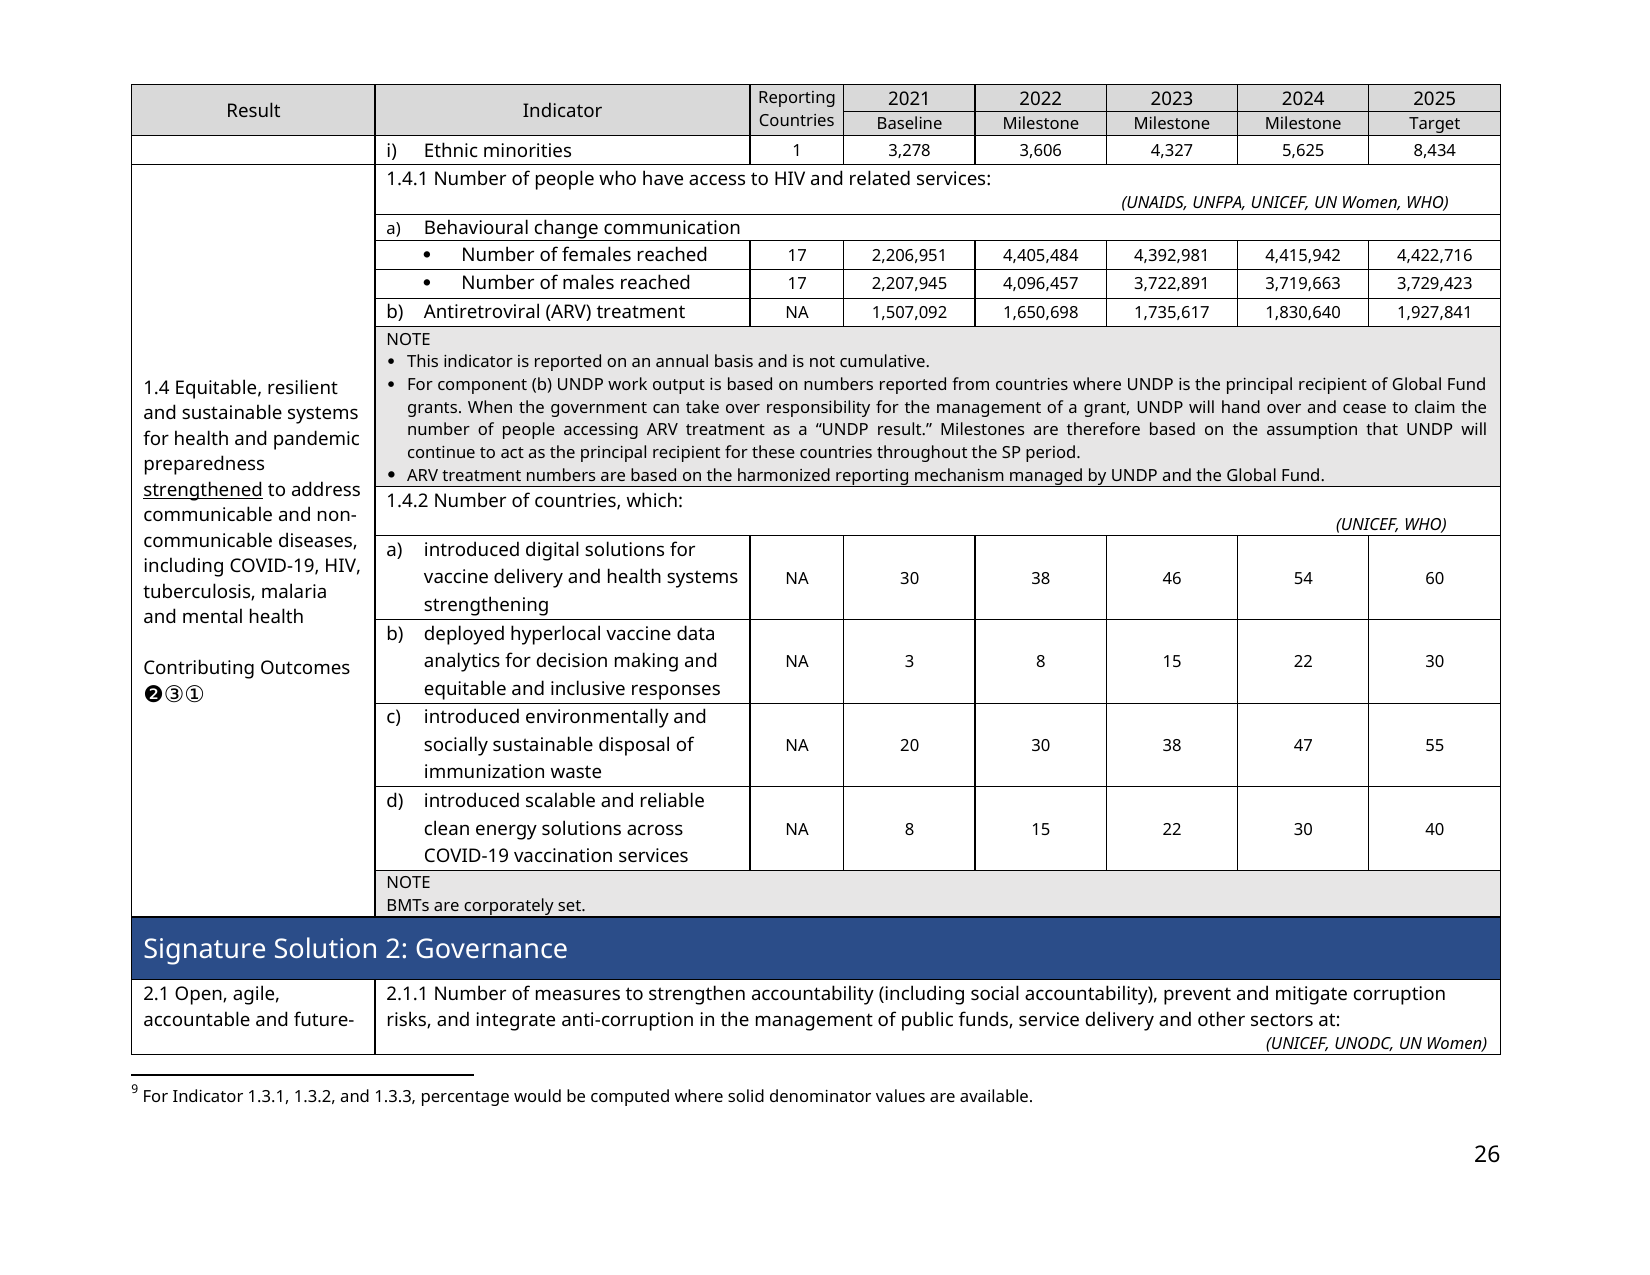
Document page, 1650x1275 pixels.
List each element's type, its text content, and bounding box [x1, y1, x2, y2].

table_cell 54 [1238, 536, 1368, 619]
table_cell 46 [1107, 536, 1237, 619]
table_cell Number of females reached [376, 241, 749, 269]
table_header Indicator [376, 85, 749, 135]
table_cell 8,434 [1369, 136, 1500, 164]
table_cell 30 [1369, 620, 1500, 703]
table_cell 1,830,640 [1238, 299, 1368, 326]
table_cell NOTE This indicator is reported on an annual basis and is not cumulative. For component (b) UNDP work output is based on numbers reported from countries where UNDP is the principal recipient of Global Fund grants. When the government can take over responsibility for the management of a grant, UNDP will hand over and cease to claim the number of people accessing ARV treatment as a “UNDP result.” Milestones are therefore based on the assumption that UNDP will continue to act as the principal recipient for these countries throughout the SP period. ARV treatment numbers are based on the harmonized reporting mechanism managed by UNDP and the Global Fund. [376, 327, 1500, 486]
table_header 2024 [1238, 85, 1368, 111]
table_cell Milestone [976, 112, 1106, 135]
table_cell NA [751, 620, 843, 703]
table_cell 4,415,942 [1238, 241, 1368, 269]
table_cell 2,206,951 [844, 241, 974, 269]
table_cell NA [751, 536, 843, 619]
table_cell 4,327 [1107, 136, 1237, 164]
table_cell Number of males reached [376, 270, 749, 297]
table_cell 1,507,092 [844, 299, 974, 326]
table_cell deployed hyperlocal vaccine data analytics for decision making and equitable and inclusive responses [376, 620, 749, 703]
table_cell 1.4.1 Number of people who have access to HIV and related services: (UNAIDS, UNFPA, UNICEF, UN Women, WHO) [376, 165, 1500, 213]
table_header 2021 [844, 85, 974, 111]
table_cell 3,606 [976, 136, 1106, 164]
table_cell Baseline [844, 112, 974, 135]
table_cell 1,735,617 [1107, 299, 1237, 326]
table_cell NA [751, 704, 843, 786]
table_cell introduced digital solutions for vaccine delivery and health systems strengthening [376, 536, 749, 619]
table_header Result [132, 85, 374, 135]
table_cell 4,422,716 [1369, 241, 1500, 269]
table_cell Target [1369, 112, 1500, 135]
table_cell 40 [1369, 787, 1500, 870]
table_cell 30 [976, 704, 1106, 786]
table_cell 38 [1107, 704, 1237, 786]
table_header 2022 [976, 85, 1106, 111]
table_cell 55 [1369, 704, 1500, 786]
table_cell Antiretroviral (ARV) treatment [376, 299, 749, 326]
table_cell 17 [751, 241, 843, 269]
table_cell 3,722,891 [1107, 270, 1237, 297]
table_cell 4,405,484 [976, 241, 1106, 269]
table_cell 1 [751, 136, 843, 164]
table_cell 30 [1238, 787, 1368, 870]
table_header 2023 [1107, 85, 1237, 111]
table_cell 1.4 Equitable, resilient and sustainable systems for health and pandemic preparedness strengthened to address communicable and non-communicable diseases, including COVID-19, HIV, tuberculosis, malaria and mental health Contributing Outcomes ❷③① [132, 165, 374, 916]
table_cell 15 [976, 787, 1106, 870]
table_cell 20 [844, 704, 974, 786]
table_cell 2.1.1 Number of measures to strengthen accountability (including social accountability), prevent and mitigate corruption risks, and integrate anti-corruption in the management of public funds, service delivery and other sectors at: (UNICEF, UNODC, UN Women) [376, 980, 1500, 1054]
table_cell NOTE BMTs are corporately set. [376, 871, 1500, 916]
table_cell NA [751, 787, 843, 870]
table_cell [132, 980, 374, 1054]
table_cell 1.4.2 Number of countries, which: (UNICEF, WHO) [376, 487, 1500, 535]
table_cell 3 [844, 620, 974, 703]
table_cell 60 [1369, 536, 1500, 619]
table_cell 17 [751, 270, 843, 297]
table_cell 3,719,663 [1238, 270, 1368, 297]
table_cell 5,625 [1238, 136, 1368, 164]
table_cell 3,729,423 [1369, 270, 1500, 297]
table_cell 2,207,945 [844, 270, 974, 297]
table_cell 4,392,981 [1107, 241, 1237, 269]
table_cell introduced environmentally and socially sustainable disposal of immunization waste [376, 704, 749, 786]
table_cell Signature Solution 2: Governance [132, 918, 1500, 979]
table_cell Milestone [1107, 112, 1237, 135]
table_cell 3,278 [844, 136, 974, 164]
table_cell 38 [976, 536, 1106, 619]
table_cell NA [751, 299, 843, 326]
table_cell 30 [844, 536, 974, 619]
table_header Reporting Countries [751, 85, 843, 135]
table_cell 15 [1107, 620, 1237, 703]
table_cell 1,927,841 [1369, 299, 1500, 326]
table_cell introduced scalable and reliable clean energy solutions across COVID-19 vaccination services [376, 787, 749, 870]
table_header 2025 [1369, 85, 1500, 111]
table_cell Ethnic minorities [376, 136, 749, 164]
table_cell 8 [976, 620, 1106, 703]
table_cell 8 [844, 787, 974, 870]
table_cell 22 [1238, 620, 1368, 703]
table_cell 4,096,457 [976, 270, 1106, 297]
table_cell 1,650,698 [976, 299, 1106, 326]
table_cell 47 [1238, 704, 1368, 786]
table_cell Behavioural change communication [376, 215, 1500, 240]
table_cell Milestone [1238, 112, 1368, 135]
table_cell 22 [1107, 787, 1237, 870]
